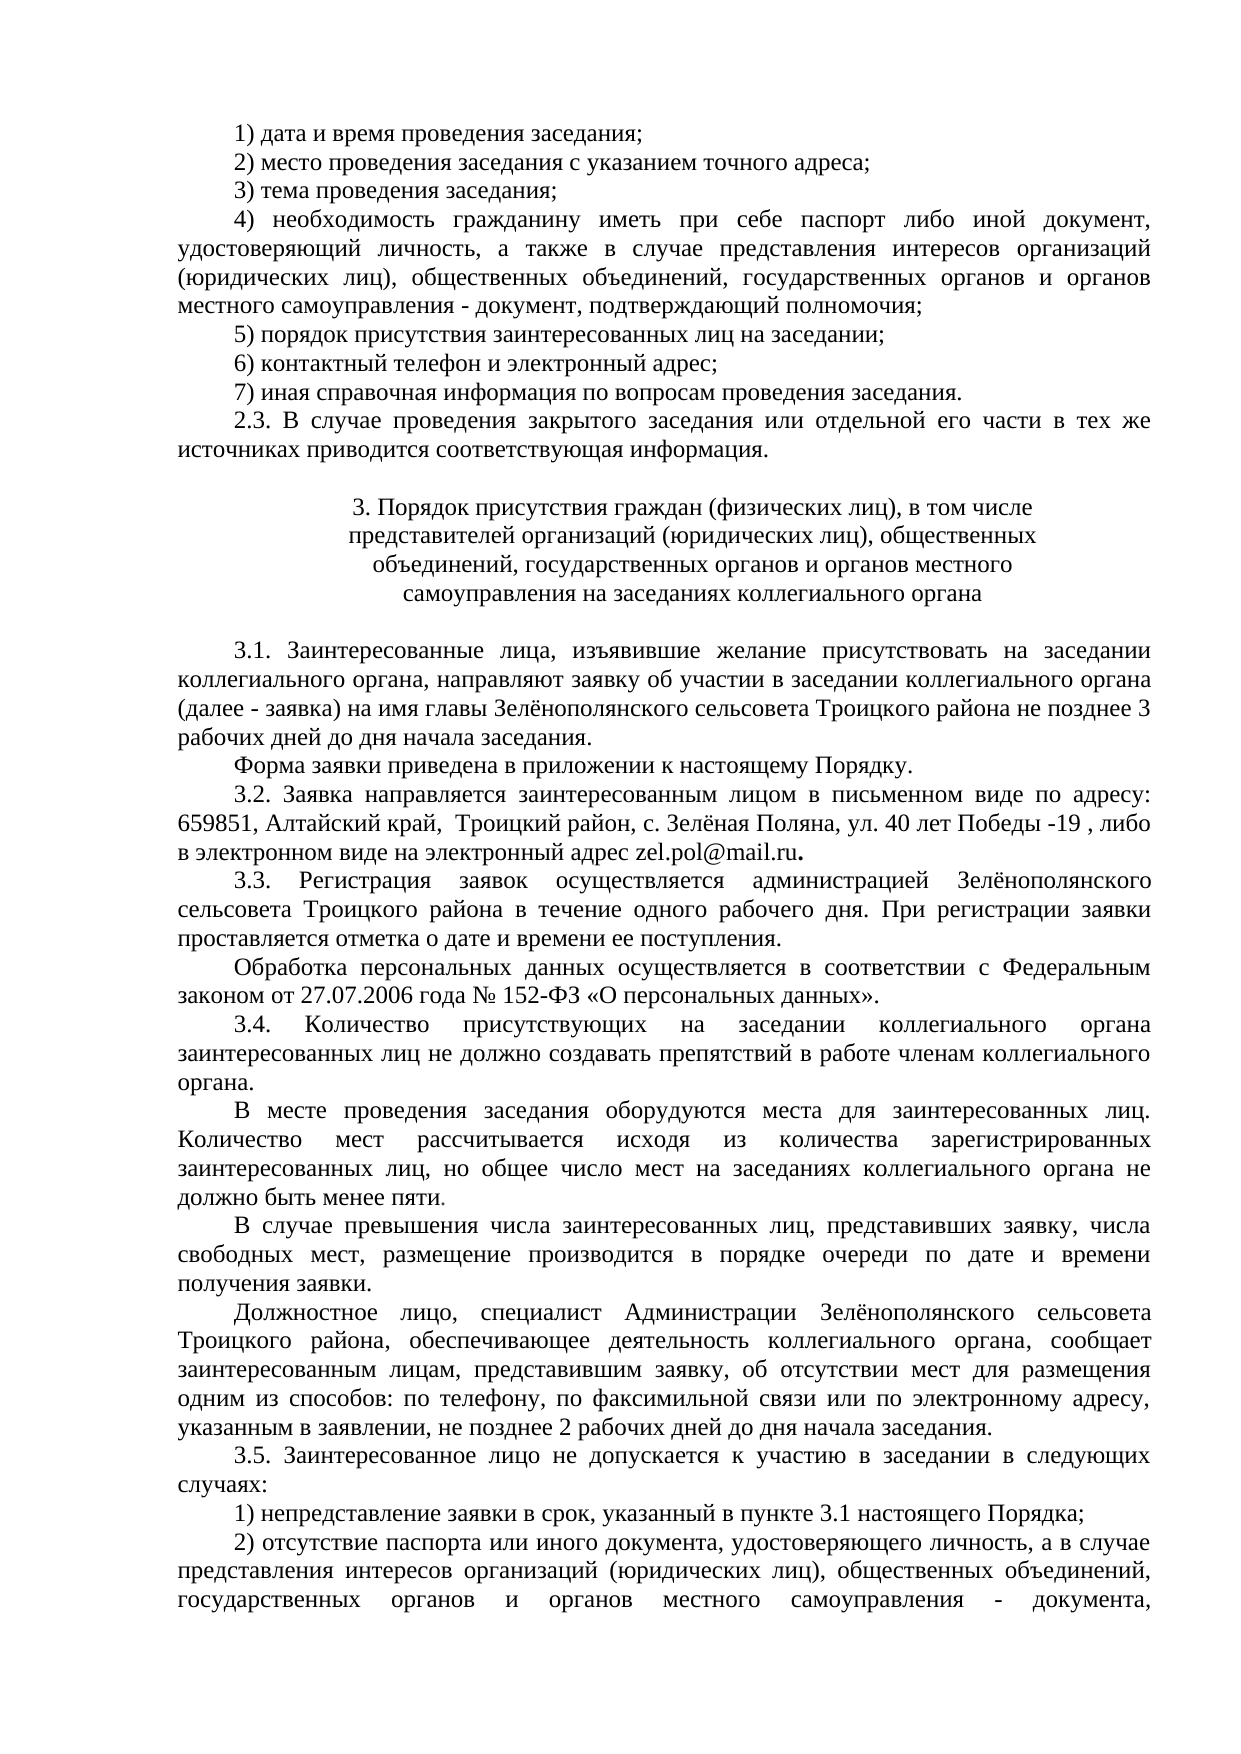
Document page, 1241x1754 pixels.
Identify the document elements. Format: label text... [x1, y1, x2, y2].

text представителей организаций (юридических лиц), общественных [177, 521, 1152, 549]
text 1) непредставление заявки в срок, указанный в пункте 3.1 настоящего Порядка; [177, 1498, 1152, 1527]
text самоуправления на заседаниях коллегиального органа [177, 578, 1152, 607]
text 1) дата и время проведения заседания; [177, 118, 1152, 147]
text В случае превышения числа заинтересованных лиц, представивших заявку, числа свободных мест, размещение производится в порядке очереди по дате и времени получения заявки. [177, 1211, 1152, 1297]
text Обработка персональных данных осуществляется в соответствии с Федеральным законом от 27.07.2006 года № 152-ФЗ «О персональных данных». [177, 952, 1152, 1009]
text 2) место проведения заседания с указанием точного адреса; [177, 147, 1152, 176]
text 3.2. Заявка направляется заинтересованным лицом в письменном виде по адресу: 659851, Алтайский край, Троицкий район, с. Зелёная Поляна, ул. 40 лет Победы -19 , либо в электронном виде на электронный адрес zel.pol@mail.ru. [177, 779, 1152, 866]
text 2.3. В случае проведения закрытого заседания или отдельной его части в тех же источниках приводится соответствующая информация. [177, 406, 1152, 463]
text Должностное лицо, специалист Администрации Зелёнополянского сельсовета Троицкого района, обеспечивающее деятельность коллегиального органа, сообщает заинтересованным лицам, представившим заявку, об отсутствии мест для размещения одним из способов: по телефону, по факсимильной связи или по электронному адресу, указанным в заявлении, не позднее 2 рабочих дней до дня начала заседания. [177, 1297, 1152, 1441]
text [177, 1527, 1152, 1613]
text 3) тема проведения заседания; [177, 176, 1152, 204]
text 3. Порядок присутствия граждан (физических лиц), в том числе [177, 492, 1152, 521]
text 3.1. Заинтересованные лица, изъявившие желание присутствовать на заседании коллегиального органа, направляют заявку об участии в заседании коллегиального органа (далее - заявка) на имя главы Зелёнополянского сельсовета Троицкого района не позднее 3 рабочих дней до дня начала заседания. [177, 636, 1152, 751]
text 3.3. Регистрация заявок осуществляется администрацией Зелёнополянского сельсовета Троицкого района в течение одного рабочего дня. При регистрации заявки проставляется отметка о дате и времени ее поступления. [177, 866, 1152, 952]
text 6) контактный телефон и электронный адрес; [177, 348, 1152, 377]
text 5) порядок присутствия заинтересованных лиц на заседании; [177, 319, 1152, 348]
text 3.4. Количество присутствующих на заседании коллегиального органа заинтересованных лиц не должно создавать препятствий в работе членам коллегиального органа. [177, 1009, 1152, 1096]
text Форма заявки приведена в приложении к настоящему Порядку. [177, 751, 1152, 779]
text 7) иная справочная информация по вопросам проведения заседания. [177, 377, 1152, 406]
text 3.5. Заинтересованное лицо не допускается к участию в заседании в следующих случаях: [177, 1441, 1152, 1498]
text В месте проведения заседания оборудуются места для заинтересованных лиц. Количество мест рассчитывается исходя из количества зарегистрированных заинтересованных лиц, но общее число мест на заседаниях коллегиального органа не должно быть менее пяти. [177, 1096, 1152, 1211]
text 4) необходимость гражданину иметь при себе паспорт либо иной документ, удостоверяющий личность, а также в случае представления интересов организаций (юридических лиц), общественных объединений, государственных органов и органов местного самоуправления - документ, подтверждающий полномочия; [177, 204, 1152, 319]
text объединений, государственных органов и органов местного [177, 549, 1152, 578]
